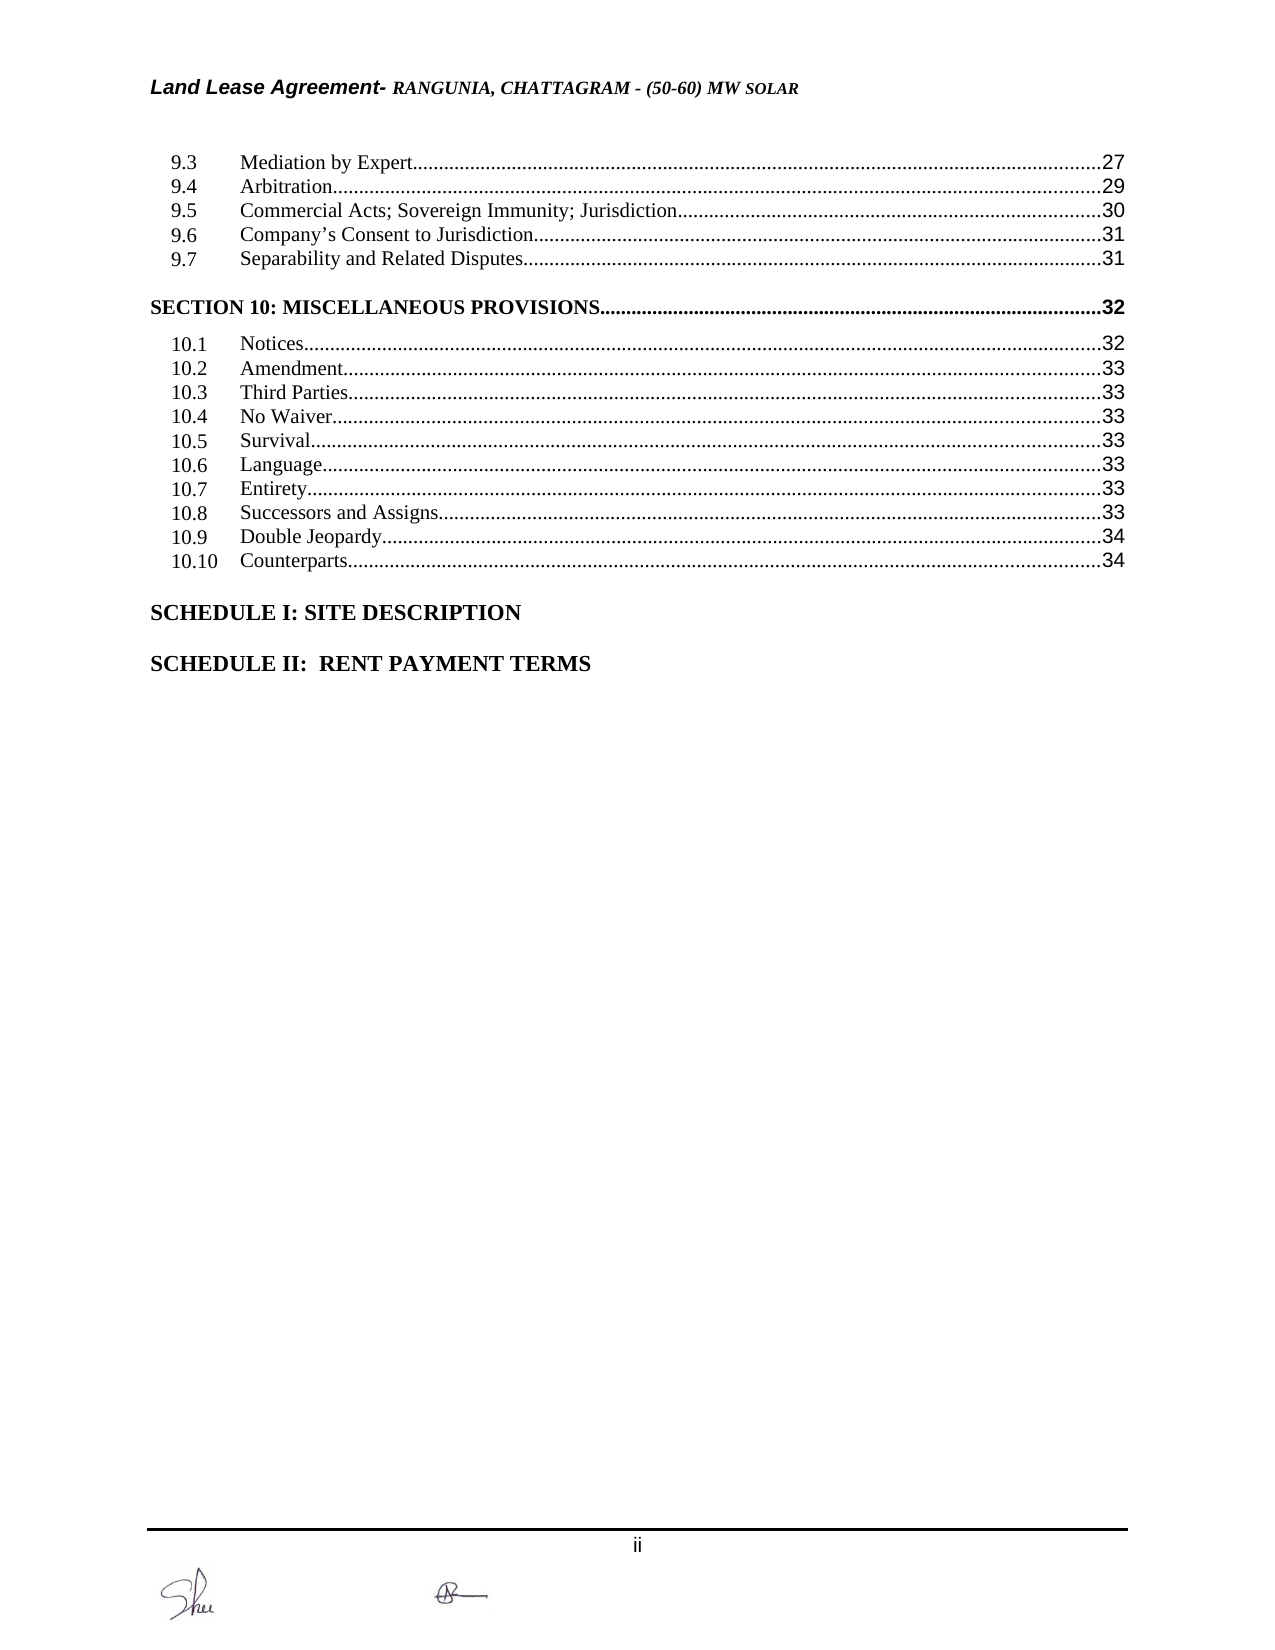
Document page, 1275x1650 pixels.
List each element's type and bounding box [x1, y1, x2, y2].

picture [158, 1563, 216, 1623]
picture [423, 1576, 498, 1616]
